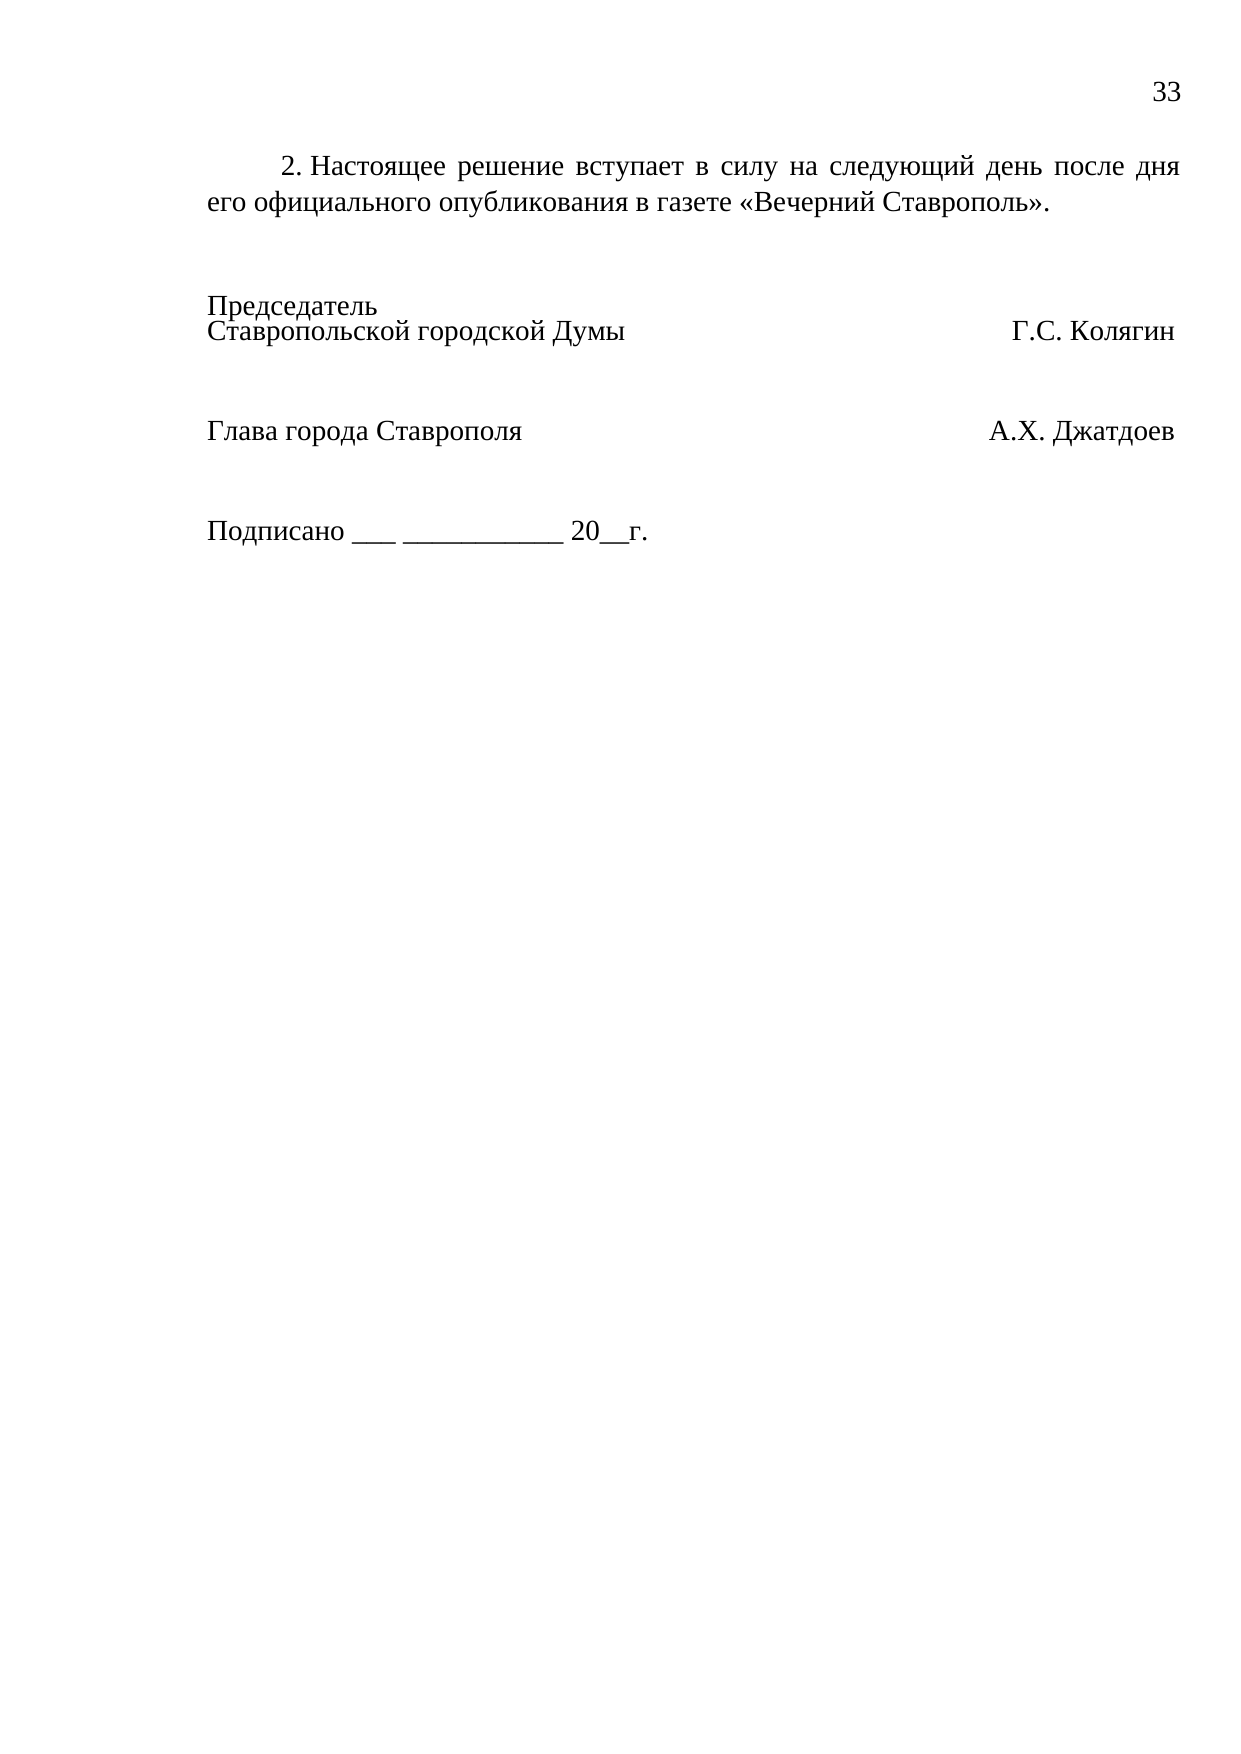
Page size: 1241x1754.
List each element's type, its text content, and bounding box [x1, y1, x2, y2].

text 2. Настоящее решение вступает в силу на следующий день после дня его официального опубликования в газете «Вечерний Ставрополь». [207, 148, 1181, 217]
text Подписано ___ ___________ 20__г. [207, 520, 1181, 545]
text Глава города Ставрополя А.Х. Джатдоев [207, 420, 1181, 445]
text Ставропольской городской Думы Г.С. Колягин [207, 320, 1181, 345]
text Председатель [207, 295, 1181, 320]
